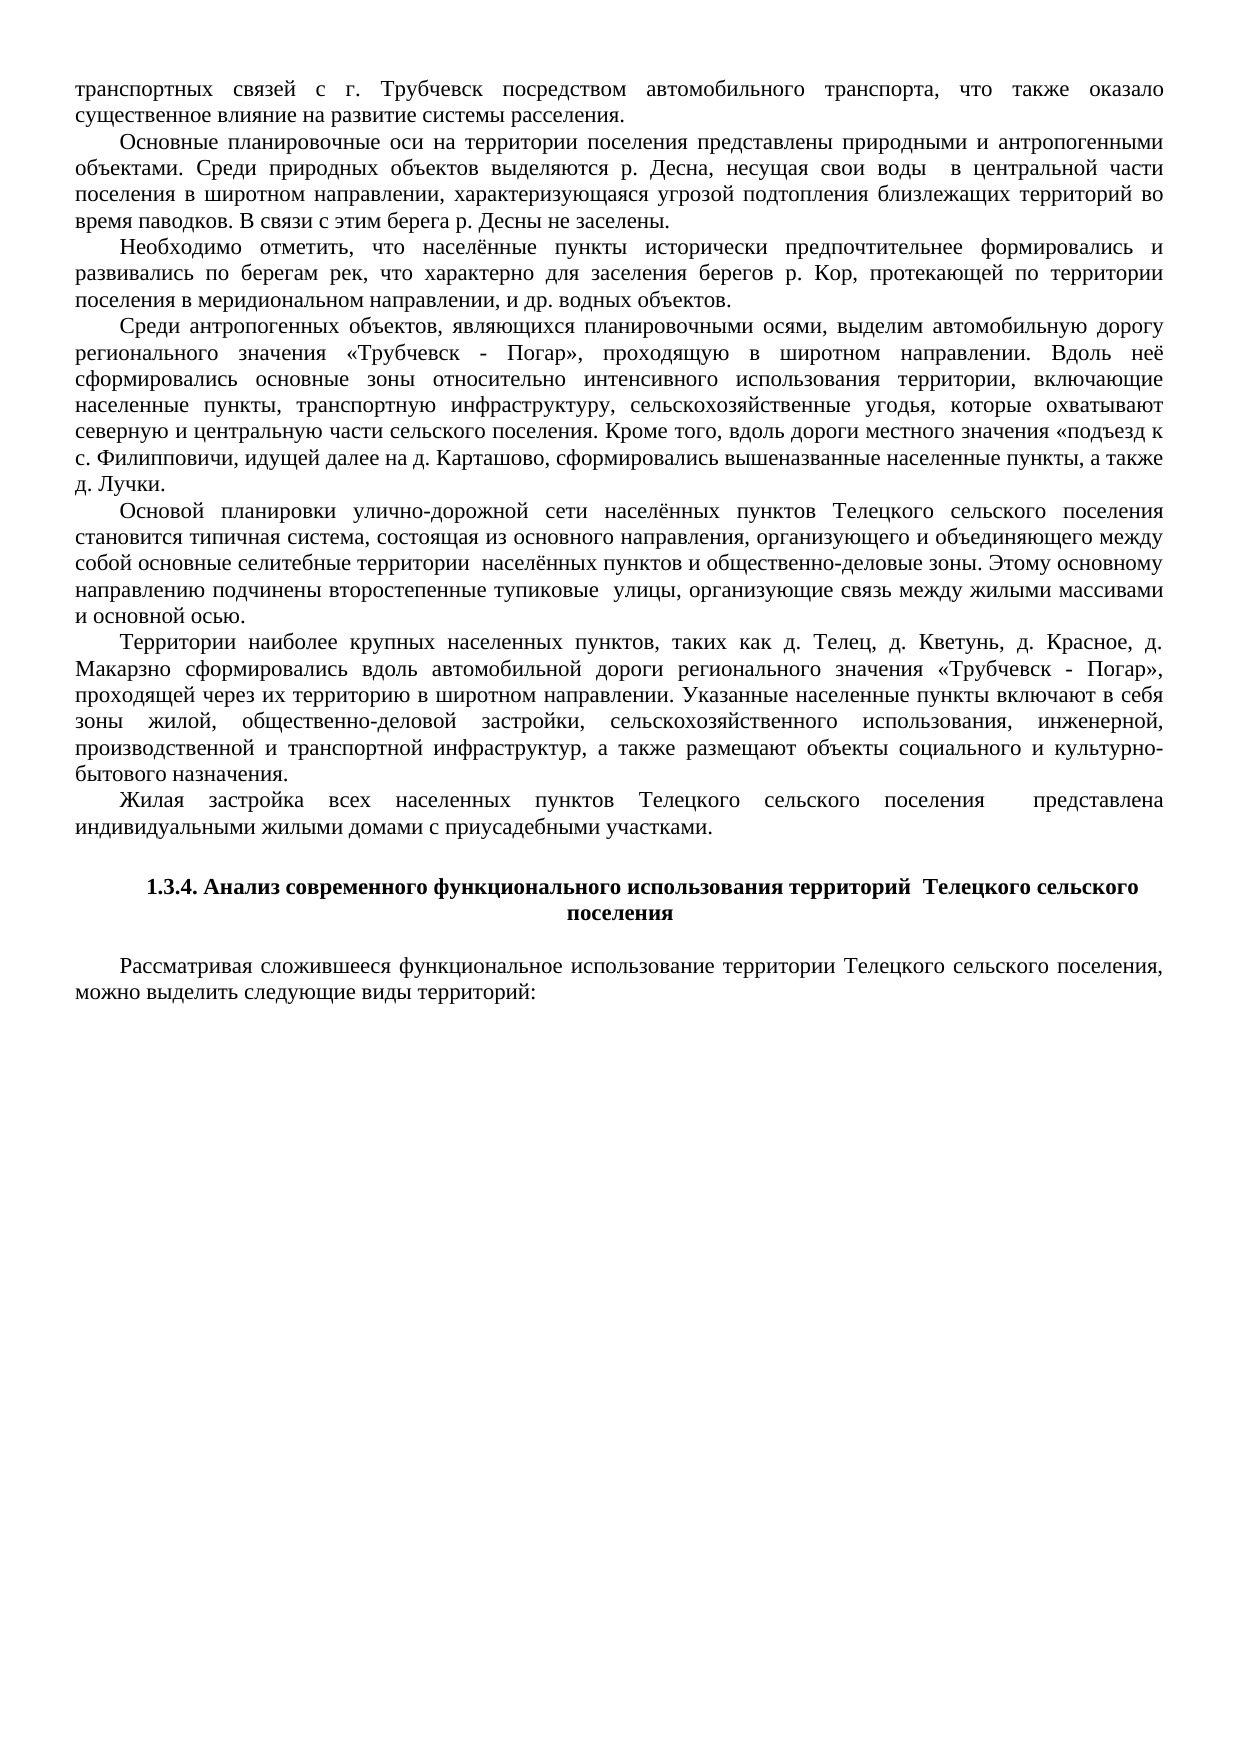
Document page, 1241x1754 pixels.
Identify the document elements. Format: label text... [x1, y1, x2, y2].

text Необходимо отметить, что населённые пункты исторически предпочтительнее формировались и развивались по берегам рек, что характерно для заселения берегов р. Кор, протекающей по территории поселения в меридиональном направлении, и др. водных объектов. [75, 233, 1165, 312]
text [75, 75, 1165, 128]
text Основой планировки улично-дорожной сети населённых пунктов Телецкого сельского поселения становится типичная система, состоящая из основного направления, организующего и объединяющего между собой основные селитебные территории населённых пунктов и общественно-деловые зоны. Этому основному направлению подчинены второстепенные тупиковые улицы, организующие связь между жилыми массивами и основной осью. [75, 497, 1165, 628]
text Территории наиболее крупных населенных пунктов, таких как д. Телец, д. Кветунь, д. Красное, д. Макарзно сформировались вдоль автомобильной дороги регионального значения «Трубчевск - Погар», проходящей через их территорию в широтном направлении. Указанные населенные пункты включают в себя зоны жилой, общественно-деловой застройки, сельскохозяйственного использования, инженерной, производственной и транспортной инфраструктур, а также размещают объекты социального и культурно-бытового назначения. [75, 628, 1165, 787]
text Жилая застройка всех населенных пунктов Телецкого сельского поселения представлена индивидуальными жилыми домами с приусадебными участками. [75, 787, 1165, 839]
text Основные планировочные оси на территории поселения представлены природными и антропогенными объектами. Среди природных объектов выделяются р. Десна, несущая свои воды в центральной части поселения в широтном направлении, характеризующаяся угрозой подтопления близлежащих территорий во время паводков. В связи с этим берега р. Десны не заселены. [75, 128, 1165, 233]
text 1.3.4. Анализ современного функционального использования территорий Телецкого сельского поселения [75, 873, 1165, 926]
text Среди антропогенных объектов, являющихся планировочными осями, выделим автомобильную дорогу регионального значения «Трубчевск - Погар», проходящую в широтном направлении. Вдоль неё сформировались основные зоны относительно интенсивного использования территории, включающие населенные пункты, транспортную инфраструктуру, сельскохозяйственные угодья, которые охватывают северную и центральную части сельского поселения. Кроме того, вдоль дороги местного значения «подъезд к с. Филипповичи, идущей далее на д. Карташово, сформировались вышеназванные населенные пункты, а также д. Лучки. [75, 312, 1165, 497]
text Рассматривая сложившееся функциональное использование территории Телецкого сельского поселения, можно выделить следующие виды территорий: [75, 952, 1165, 1004]
